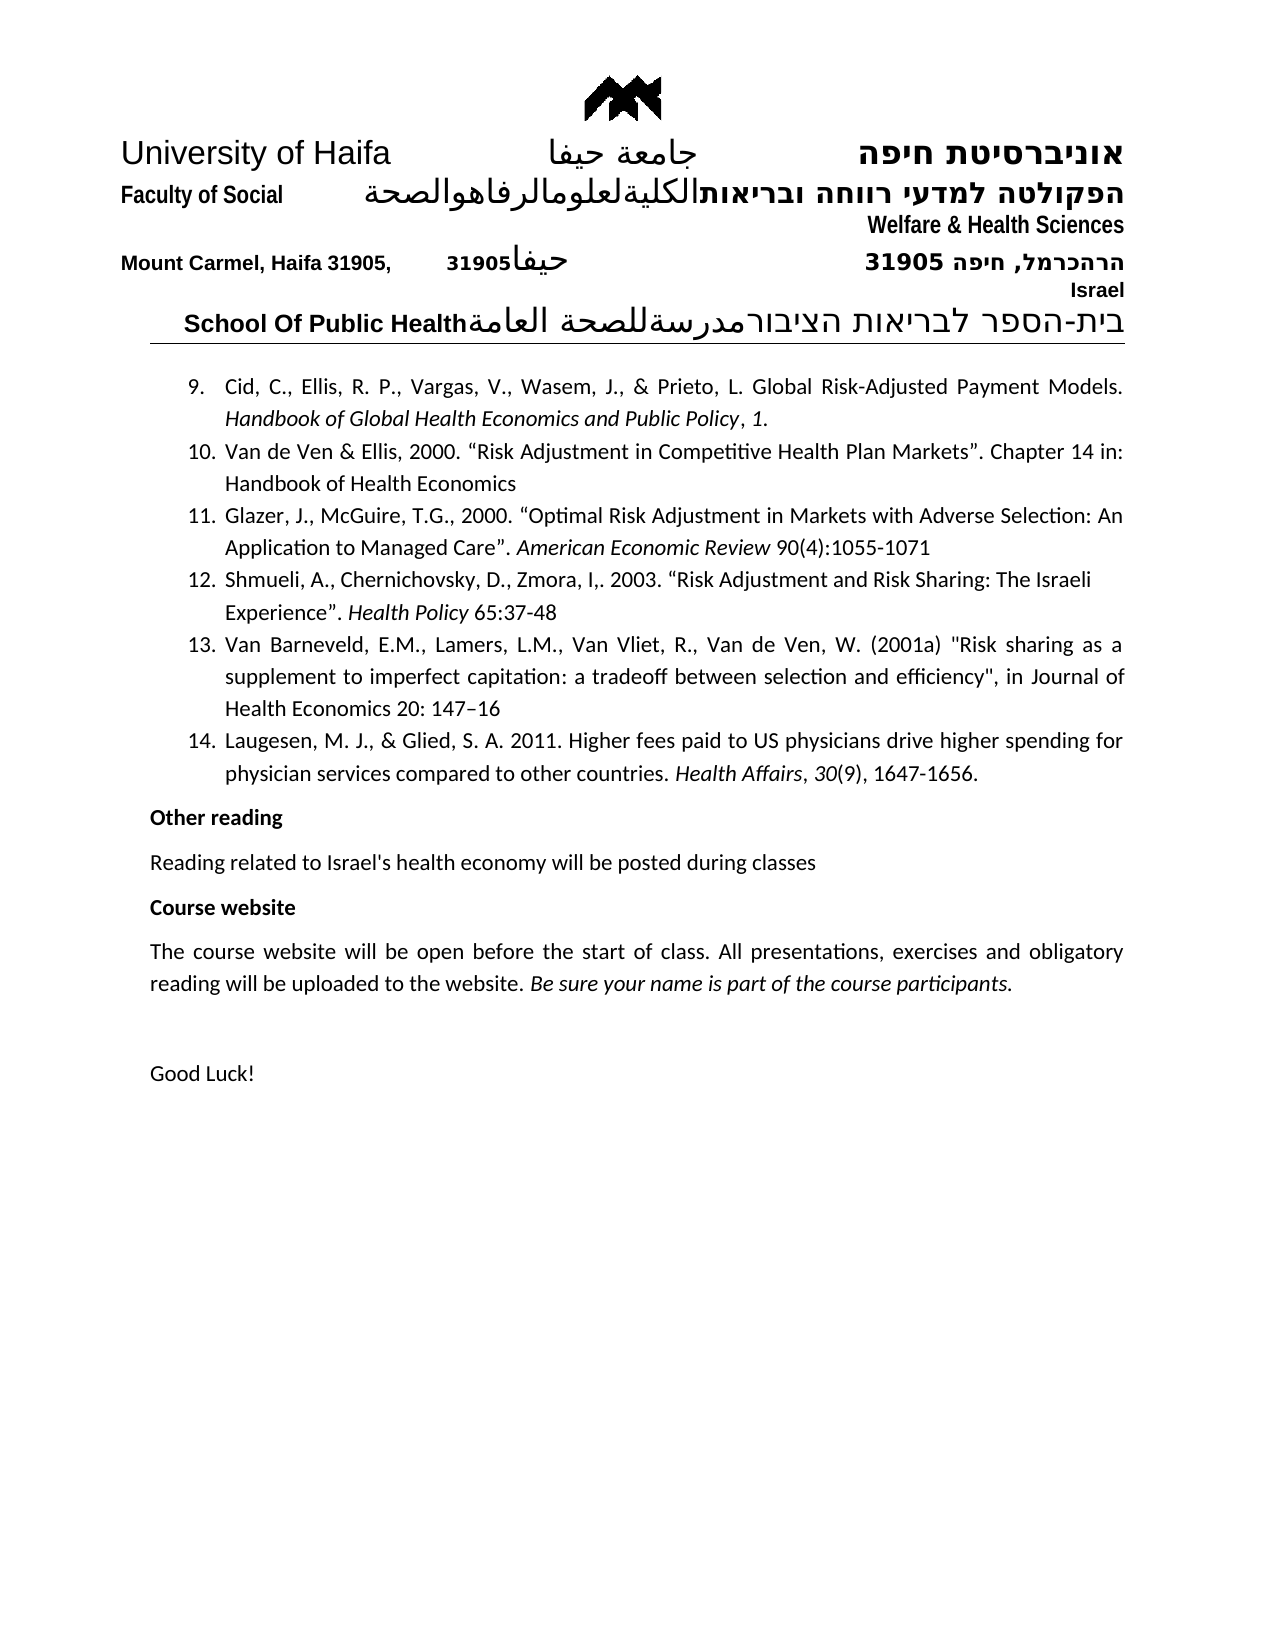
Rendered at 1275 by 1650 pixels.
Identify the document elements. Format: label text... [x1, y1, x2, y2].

list Cid, C., Ellis, R. P., Vargas, V., Wasem, J., & Prieto, L. Global Risk-Adjusted Payment Models. Handbook of Global Health Economics and Public Policy, 1. [187, 372, 1125, 433]
list Shmueli, A., Chernichovsky, D., Zmora, I,. 2003. “Risk Adjustment and Risk Sharing: The Israeli Experience”. Health Policy 65:37-48 [187, 566, 1125, 626]
list Van de Ven & Ellis, 2000. “Risk Adjustment in Competitive Health Plan Markets”. Chapter 14 in: Handbook of Health Economics [187, 437, 1125, 497]
list Glazer, J., McGuire, T.G., 2000. “Optimal Risk Adjustment in Markets with Adverse Selection: An Application to Managed Care”. American Economic Review 90(4):1055-1071 [187, 501, 1125, 561]
text Reading related to Israel's health economy will be posted during classes [150, 848, 1125, 876]
list Laugesen, M. J., & Glied, S. A. 2011. Higher fees paid to US physicians drive higher spending for physician services compared to other countries. Health Affairs, 30(9), 1647-1656.‏ [187, 726, 1125, 787]
text Course website [150, 893, 1125, 921]
text The course website will be open before the start of class. All presentations, exercises and obligatory reading will be uploaded to the website. Be sure your name is part of the course participants. [150, 937, 1125, 998]
text Good Luck! [150, 1059, 1125, 1087]
text Other reading [150, 803, 1125, 831]
list Van Barneveld, E.M., Lamers, L.M., Van Vliet, R., Van de Ven, W. (2001a) "Risk sharing as a supplement to imperfect capitation: a tradeoff between selection and efficiency", in Journal of Health Economics 20: 147–16 [187, 630, 1125, 722]
